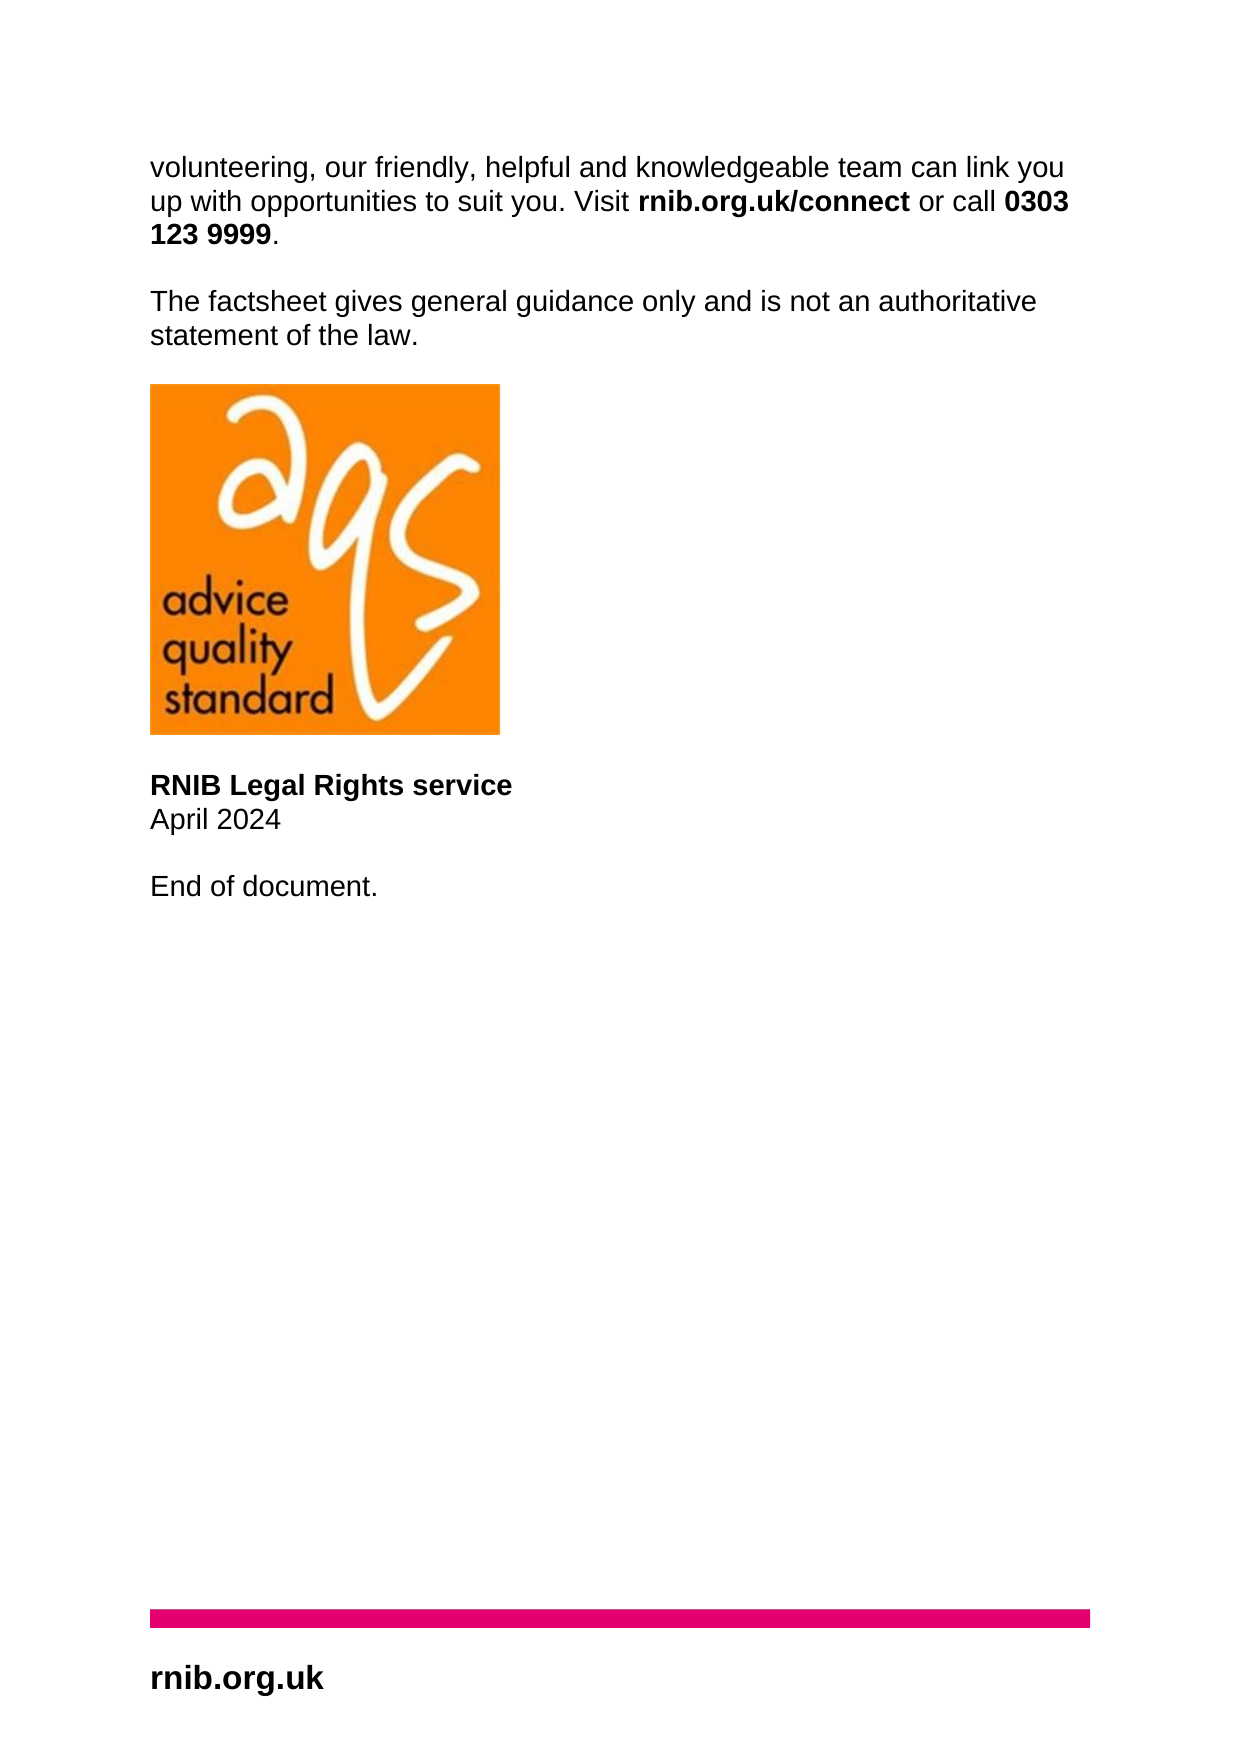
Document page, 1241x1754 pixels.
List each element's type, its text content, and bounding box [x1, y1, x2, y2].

text RNIB Legal Rights service [150, 768, 1090, 802]
text End of document. [150, 869, 1090, 902]
text The factsheet gives general guidance only and is not an authoritative statement of the law. [150, 284, 1090, 351]
picture [150, 384, 501, 735]
text April 2024 [150, 802, 1090, 835]
picture [150, 1608, 1091, 1628]
